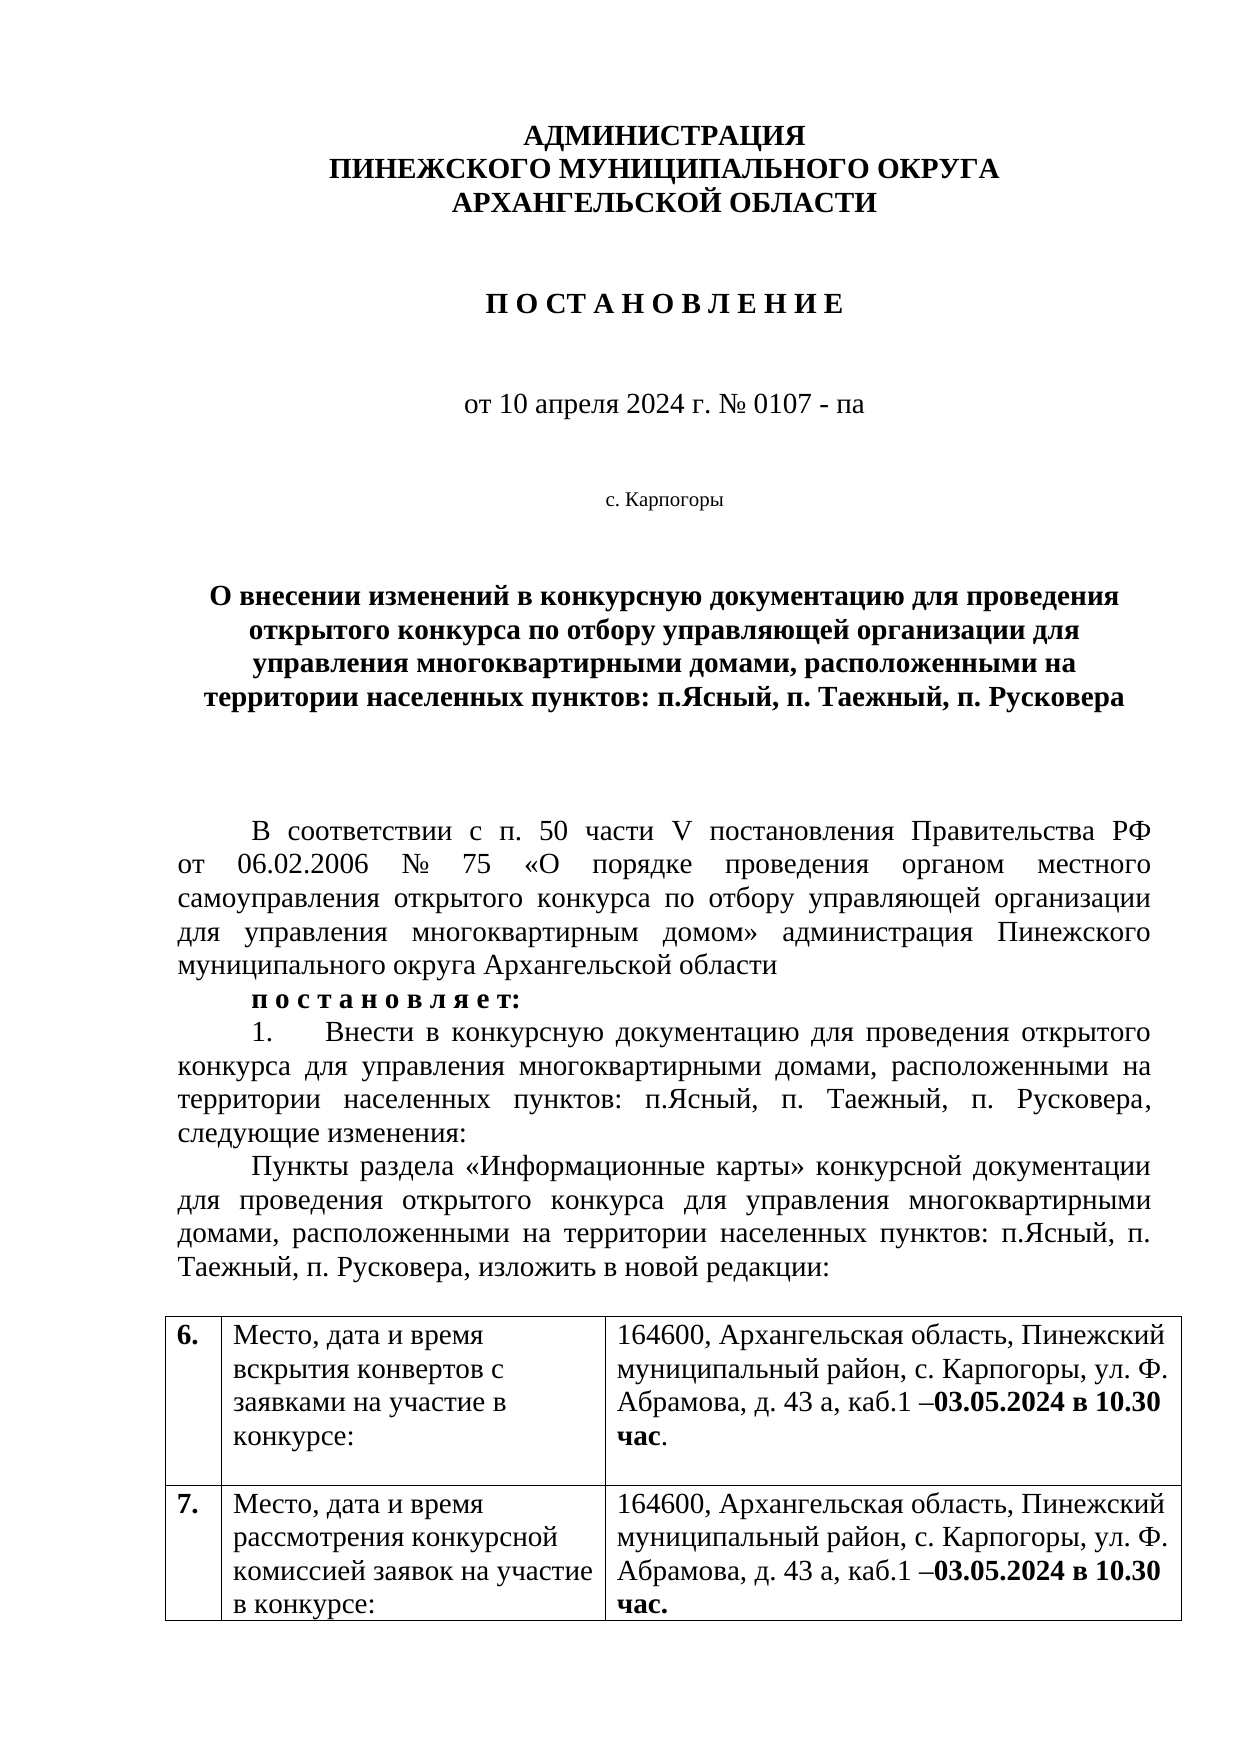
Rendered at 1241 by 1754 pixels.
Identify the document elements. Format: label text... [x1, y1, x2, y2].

text П О СТ А Н О В Л Е Н И Е [177, 286, 1152, 319]
table_header 6. [166, 1317, 221, 1485]
text АДМИНИСТРАЦИЯ [177, 118, 1152, 152]
table_header Место, дата и время вскрытия конвертов с заявками на участие в конкурсе: [222, 1317, 605, 1485]
text от 10 апреля 2024 г. № 0107 - па [177, 386, 1152, 420]
text О внесении изменений в конкурсную документацию для проведения [177, 578, 1152, 612]
text В соответствии с п. 50 части V постановления Правительства РФ от 06.02.2006 № 75 «О порядке проведения органом местного самоуправления открытого конкурса по отбору управляющей организации для управления многоквартирным домом» администрация Пинежского муниципального округа Архангельской области [177, 813, 1152, 981]
text ПИНЕЖСКОГО МУНИЦИПАЛЬНОГО ОКРУГА [177, 152, 1152, 185]
text п о с т а н о в л я е т: [177, 981, 1152, 1014]
list Внести в конкурсную документацию для проведения открытого конкурса для управления многоквартирными домами, расположенными на территории населенных пунктов: п.Ясный, п. Таежный, п. Русковера, следующие изменения: [177, 1014, 1152, 1148]
text с. Карпогоры [177, 487, 1152, 511]
text АРХАНГЕЛЬСКОЙ ОБЛАСТИ [177, 185, 1152, 219]
text открытого конкурса по отбору управляющей организации для управления многоквартирными домами, расположенными на территории населенных пунктов: п.Ясный, п. Таежный, п. Русковера [177, 612, 1152, 712]
table_cell 7. [166, 1486, 221, 1620]
table_cell Место, дата и время рассмотрения конкурсной комиссией заявок на участие в конкурсе: [222, 1486, 605, 1620]
table_cell 164600, Архангельская область, Пинежский муниципальный район, с. Карпогоры, ул. Ф. Абрамова, д. 43 а, каб.1 –03.05.2024 в 10.30 час. [606, 1486, 1181, 1620]
text Пункты раздела «Информационные карты» конкурсной документации для проведения открытого конкурса для управления многоквартирными домами, расположенными на территории населенных пунктов: п.Ясный, п. Таежный, п. Русковера, изложить в новой редакции: [177, 1148, 1152, 1283]
table_header 164600, Архангельская область, Пинежский муниципальный район, с. Карпогоры, ул. Ф. Абрамова, д. 43 а, каб.1 –03.05.2024 в 10.30 час. [606, 1317, 1181, 1485]
